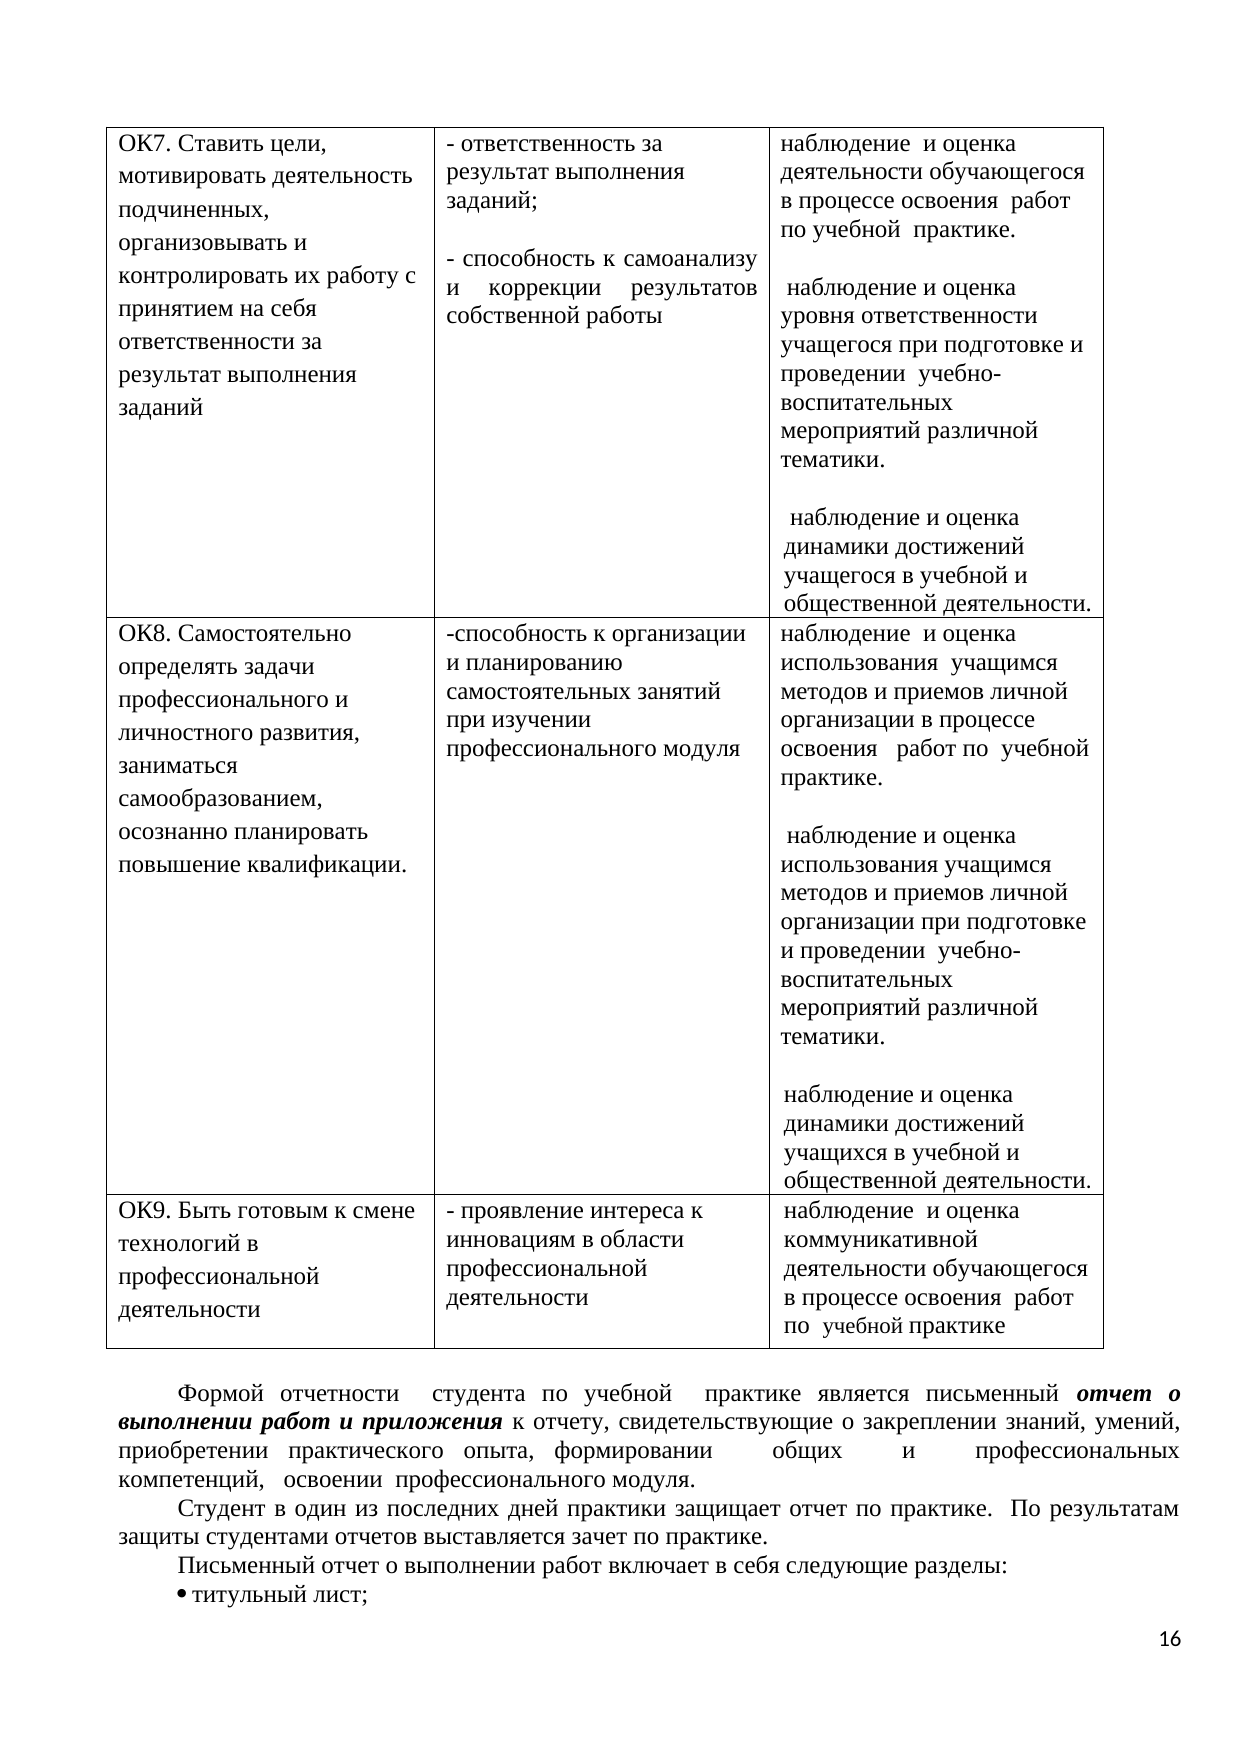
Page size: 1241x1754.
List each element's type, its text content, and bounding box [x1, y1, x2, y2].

table_cell ОК9. Быть готовым к смене технологий в профессиональной деятельности [107, 1195, 434, 1348]
list титульный лист; [118, 1579, 1181, 1608]
table_cell - проявление интереса к инновациям в области профессиональной деятельности [435, 1195, 769, 1348]
text Письменный отчет о выполнении работ включает в себя следующие разделы: [118, 1550, 1181, 1579]
text Формой отчетности студента по учебной практике является письменный отчет о выполнении работ и приложения к отчету, свидетельствующие о закреплении знаний, умений, приобретении практического опыта, формировании общих и профессиональных компетенций, освоении профессионального модуля. [118, 1378, 1181, 1493]
table_cell наблюдение и оценка коммуникативной деятельности обучающегося в процессе освоения работ по учебной практике [770, 1195, 1103, 1348]
text Студент в один из последних дней практики защищает отчет по практике. По результатам защиты студентами отчетов выставляется зачет по практике. [118, 1493, 1181, 1550]
table_cell - ответственность за результат выполнения заданий; - способность к самоанализу и коррекции результатов собственной работы [435, 128, 769, 617]
table_cell ОК8. Самостоятельно определять задачи профессионального и личностного развития, заниматься самообразованием, осознанно планировать повышение квалификации. [107, 618, 434, 1194]
table_cell наблюдение и оценка деятельности обучающегося в процессе освоения работ по учебной практике. наблюдение и оценка уровня ответственности учащегося при подготовке и проведении учебно-воспитательных мероприятий различной тематики. наблюдение и оценка динамики достижений учащегося в учебной и общественной деятельности. [770, 128, 1103, 617]
table_cell наблюдение и оценка использования учащимся методов и приемов личной организации в процессе освоения работ по учебной практике. наблюдение и оценка использования учащимся методов и приемов личной организации при подготовке и проведении учебно-воспитательных мероприятий различной тематики. наблюдение и оценка динамики достижений учащихся в учебной и общественной деятельности. [770, 618, 1103, 1194]
table_cell ОК7. Ставить цели, мотивировать деятельность подчиненных, организовывать и контролировать их работу с принятием на себя ответственности за результат выполнения заданий [107, 128, 434, 617]
table_cell -способность к организации и планированию самостоятельных занятий при изучении профессионального модуля [435, 618, 769, 1194]
